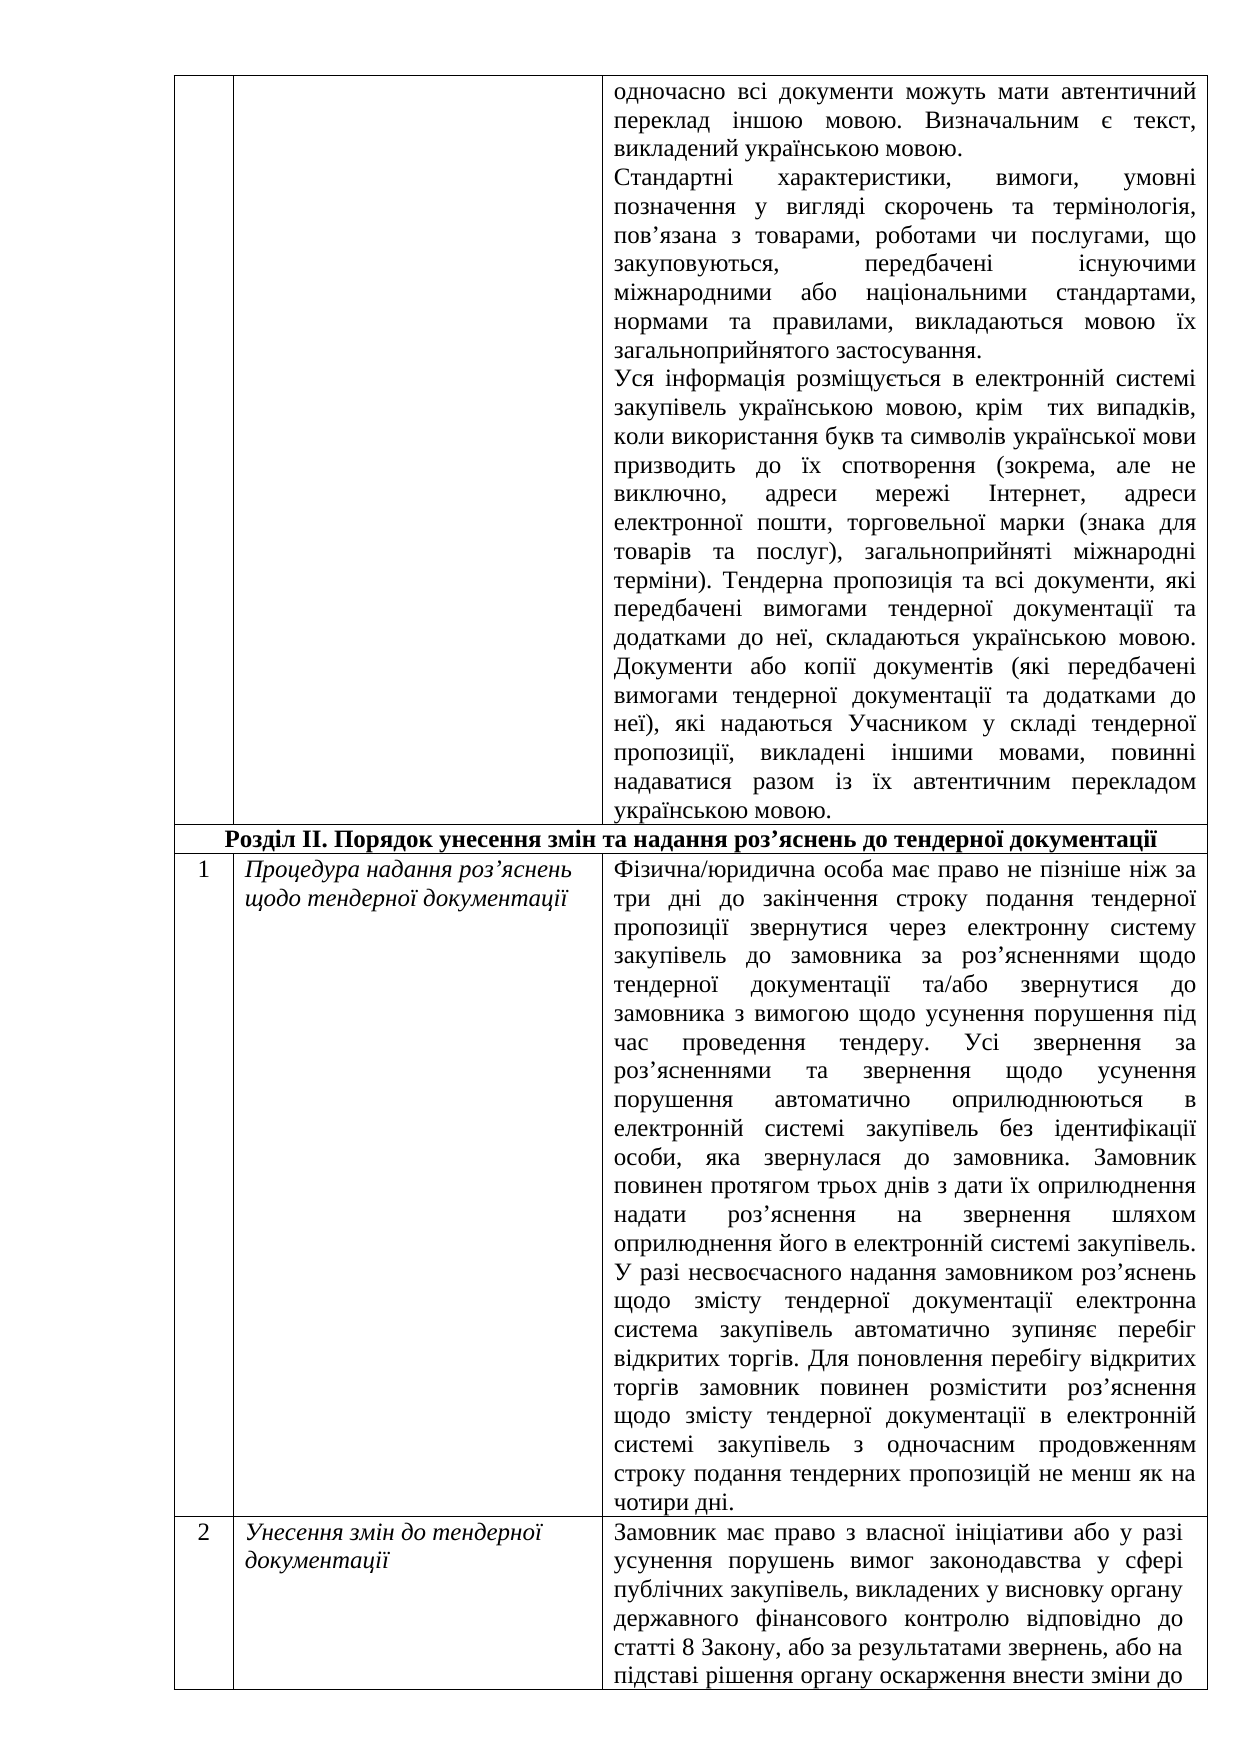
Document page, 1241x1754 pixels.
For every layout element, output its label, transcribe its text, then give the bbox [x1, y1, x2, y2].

table_cell 7 [175, 76, 233, 823]
table_cell 2 [175, 1517, 233, 1689]
table_cell Розділ ІІ. Порядок унесення змін та надання роз’яснень до тендерної документації [175, 825, 1207, 853]
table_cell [234, 1517, 602, 1689]
table_cell 1 [175, 854, 233, 1516]
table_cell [234, 76, 602, 823]
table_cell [603, 1517, 1207, 1689]
table_cell Процедура надання роз’яснень щодо тендерної документації [234, 854, 602, 1516]
table_cell Фізична/юридична особа має право не пізніше ніж за три дні до закінчення строку подання тендерної пропозиції звернутися через електронну систему закупівель до замовника за роз’ясненнями щодо тендерної документації та/або звернутися до замовника з вимогою щодо усунення порушення під час проведення тендеру. Усі звернення за роз’ясненнями та звернення щодо усунення порушення автоматично оприлюднюються в електронній системі закупівель без ідентифікації особи, яка звернулася до замовника. Замовник повинен протягом трьох днів з дати їх оприлюднення надати роз’яснення на звернення шляхом оприлюднення його в електронній системі закупівель. У разі несвоєчасного надання замовником роз’яснень щодо змісту тендерної документації електронна система закупівель автоматично зупиняє перебіг відкритих торгів. Для поновлення перебігу відкритих торгів замовник повинен розмістити роз’яснення щодо змісту тендерної документації в електронній системі закупівель з одночасним продовженням строку подання тендерних пропозицій не менш як на чотири дні. [603, 854, 1207, 1516]
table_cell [603, 76, 1207, 823]
